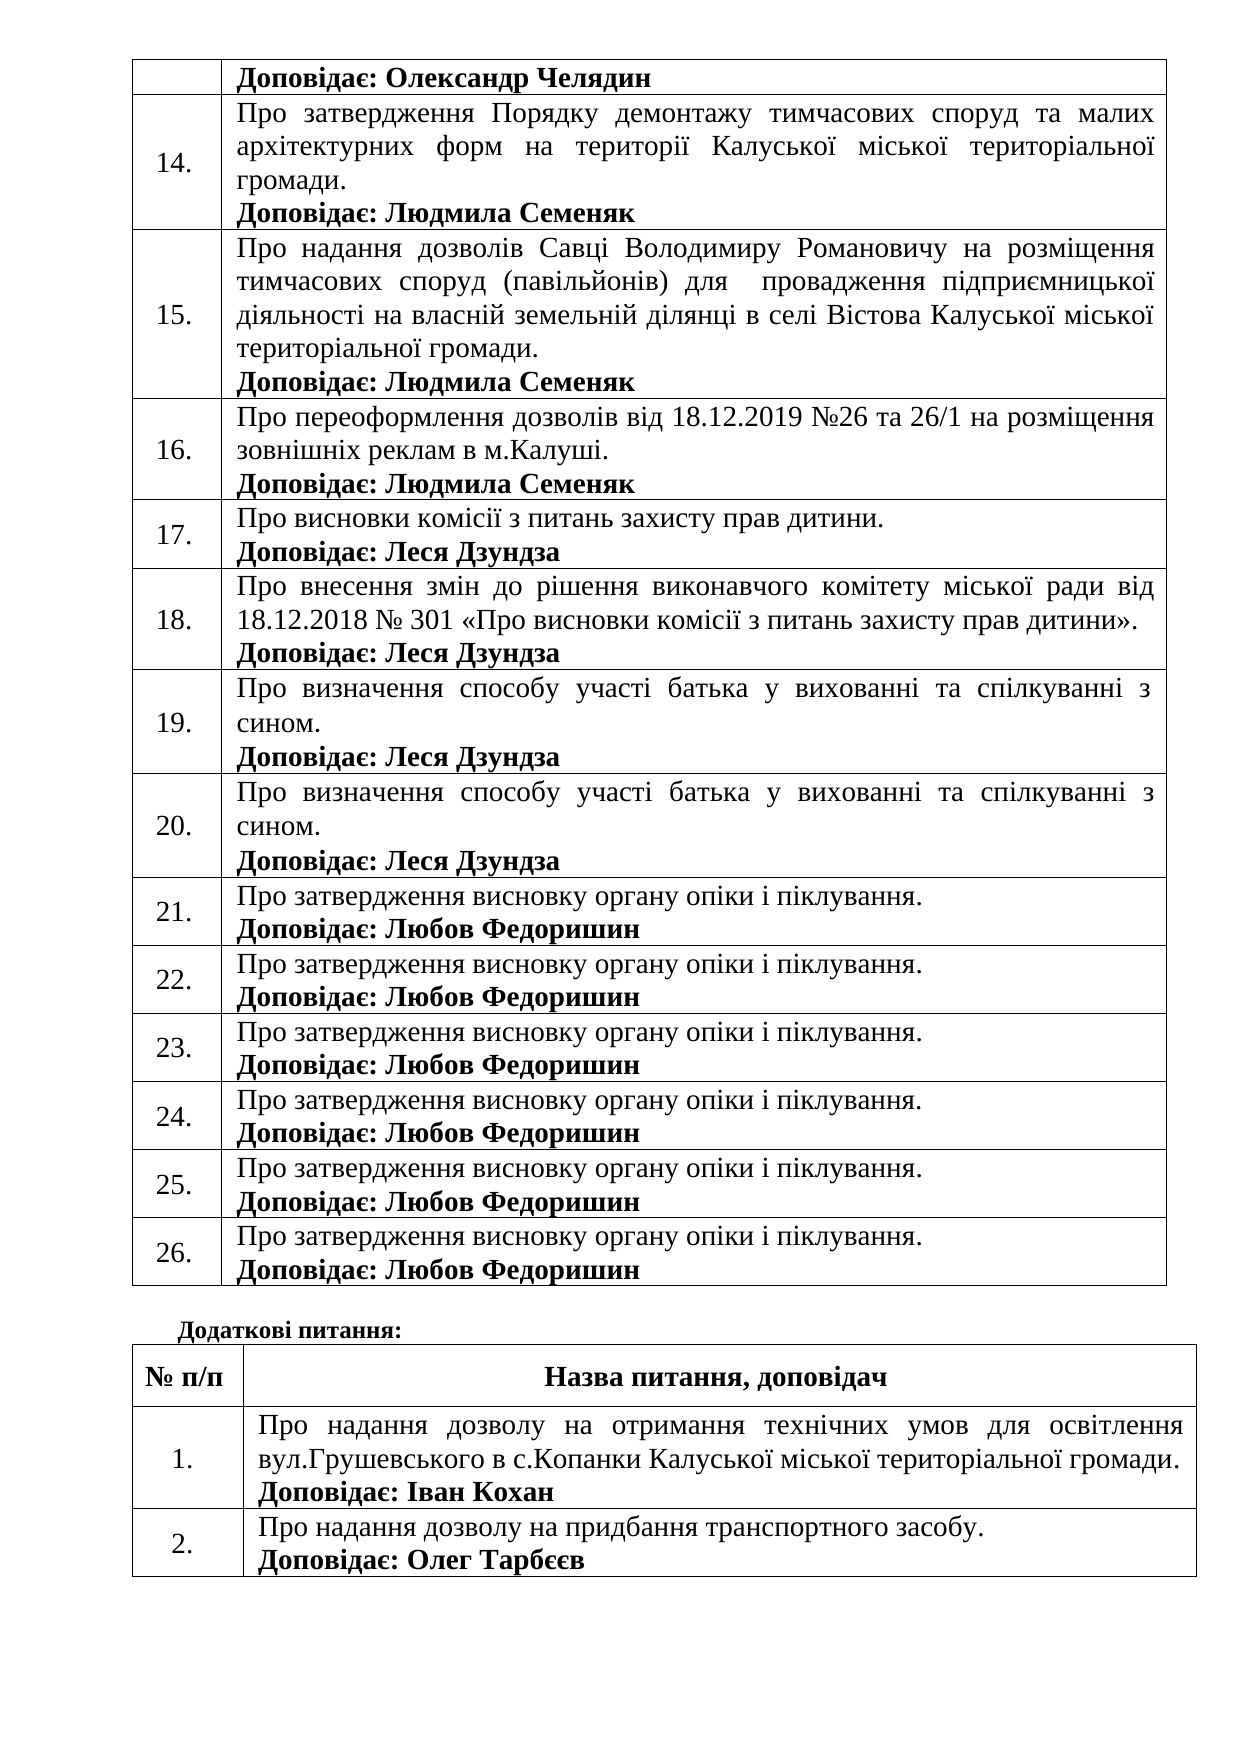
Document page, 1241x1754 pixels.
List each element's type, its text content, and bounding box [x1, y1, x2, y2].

table_cell Про визначення способу участі батька у вихованні та спілкуванні з сином. Доповідає: Леся Дзундза [222, 774, 1166, 877]
table_cell Про надання дозволу на придбання транспортного засобу. Доповідає: Олег Тарбєєв [244, 1509, 1196, 1576]
table_cell Про висновки комісії з питань захисту прав дитини. Доповідає: Леся Дзундза [222, 500, 1166, 567]
table_cell [133, 60, 221, 94]
table_cell Про затвердження висновку органу опіки і піклування. Доповідає: Любов Федоришин [222, 946, 1166, 1013]
table_cell [133, 1509, 243, 1576]
table_cell [133, 1082, 221, 1149]
table_cell [133, 500, 221, 567]
table_cell [133, 95, 221, 229]
table_cell Про затвердження Порядку демонтажу тимчасових споруд та малих архітектурних форм на території Калуської міської територіальної громади. Доповідає: Людмила Семеняк [222, 95, 1166, 229]
table_cell [133, 1218, 221, 1285]
table_cell Про затвердження висновку органу опіки і піклування. Доповідає: Любов Федоришин [222, 1014, 1166, 1081]
table_cell Про визначення способу участі батька у вихованні та спілкуванні з сином. Доповідає: Леся Дзундза [222, 670, 1166, 773]
table_cell Про надання дозволу на отримання технічних умов для освітлення вул.Грушевського в с.Копанки Калуської міської територіальної громади. Доповідає: Іван Кохан [244, 1407, 1196, 1508]
table_cell [133, 878, 221, 945]
table_cell Про переоформлення дозволів від 18.12.2019 №26 та 26/1 на розміщення зовнішніх реклам в м.Калуші. Доповідає: Людмила Семеняк [222, 399, 1166, 499]
table_cell [133, 670, 221, 773]
table_cell Про затвердження висновку органу опіки і піклування. Доповідає: Любов Федоришин [222, 1150, 1166, 1217]
table_cell Про надання дозволів Савці Володимиру Романовичу на розміщення тимчасових споруд (павільйонів) для провадження підприємницької діяльності на власній земельній ділянці в селі Вістова Калуської міської територіальної громади. Доповідає: Людмила Семеняк [222, 230, 1166, 398]
table_cell [133, 569, 221, 669]
table_cell Про затвердження висновку органу опіки і піклування. Доповідає: Любов Федоришин [222, 1082, 1166, 1149]
table_cell [133, 1014, 221, 1081]
table_cell [133, 399, 221, 499]
table_cell Про затвердження висновку органу опіки і піклування. Доповідає: Любов Федоришин [222, 1218, 1166, 1285]
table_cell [222, 60, 1166, 94]
table_header Назва питання, доповідач [244, 1345, 1196, 1406]
table_cell [133, 1407, 243, 1508]
table_cell Про затвердження висновку органу опіки і піклування. Доповідає: Любов Федоришин [222, 878, 1166, 945]
table_cell [133, 230, 221, 398]
text Додаткові питання: [177, 1315, 1181, 1344]
table_cell Про внесення змін до рішення виконавчого комітету міської ради від 18.12.2018 № 301 «Про висновки комісії з питань захисту прав дитини». Доповідає: Леся Дзундза [222, 569, 1166, 669]
table_cell [133, 946, 221, 1013]
table_cell [133, 774, 221, 877]
table_header № п/п [133, 1345, 243, 1406]
table_cell [133, 1150, 221, 1217]
